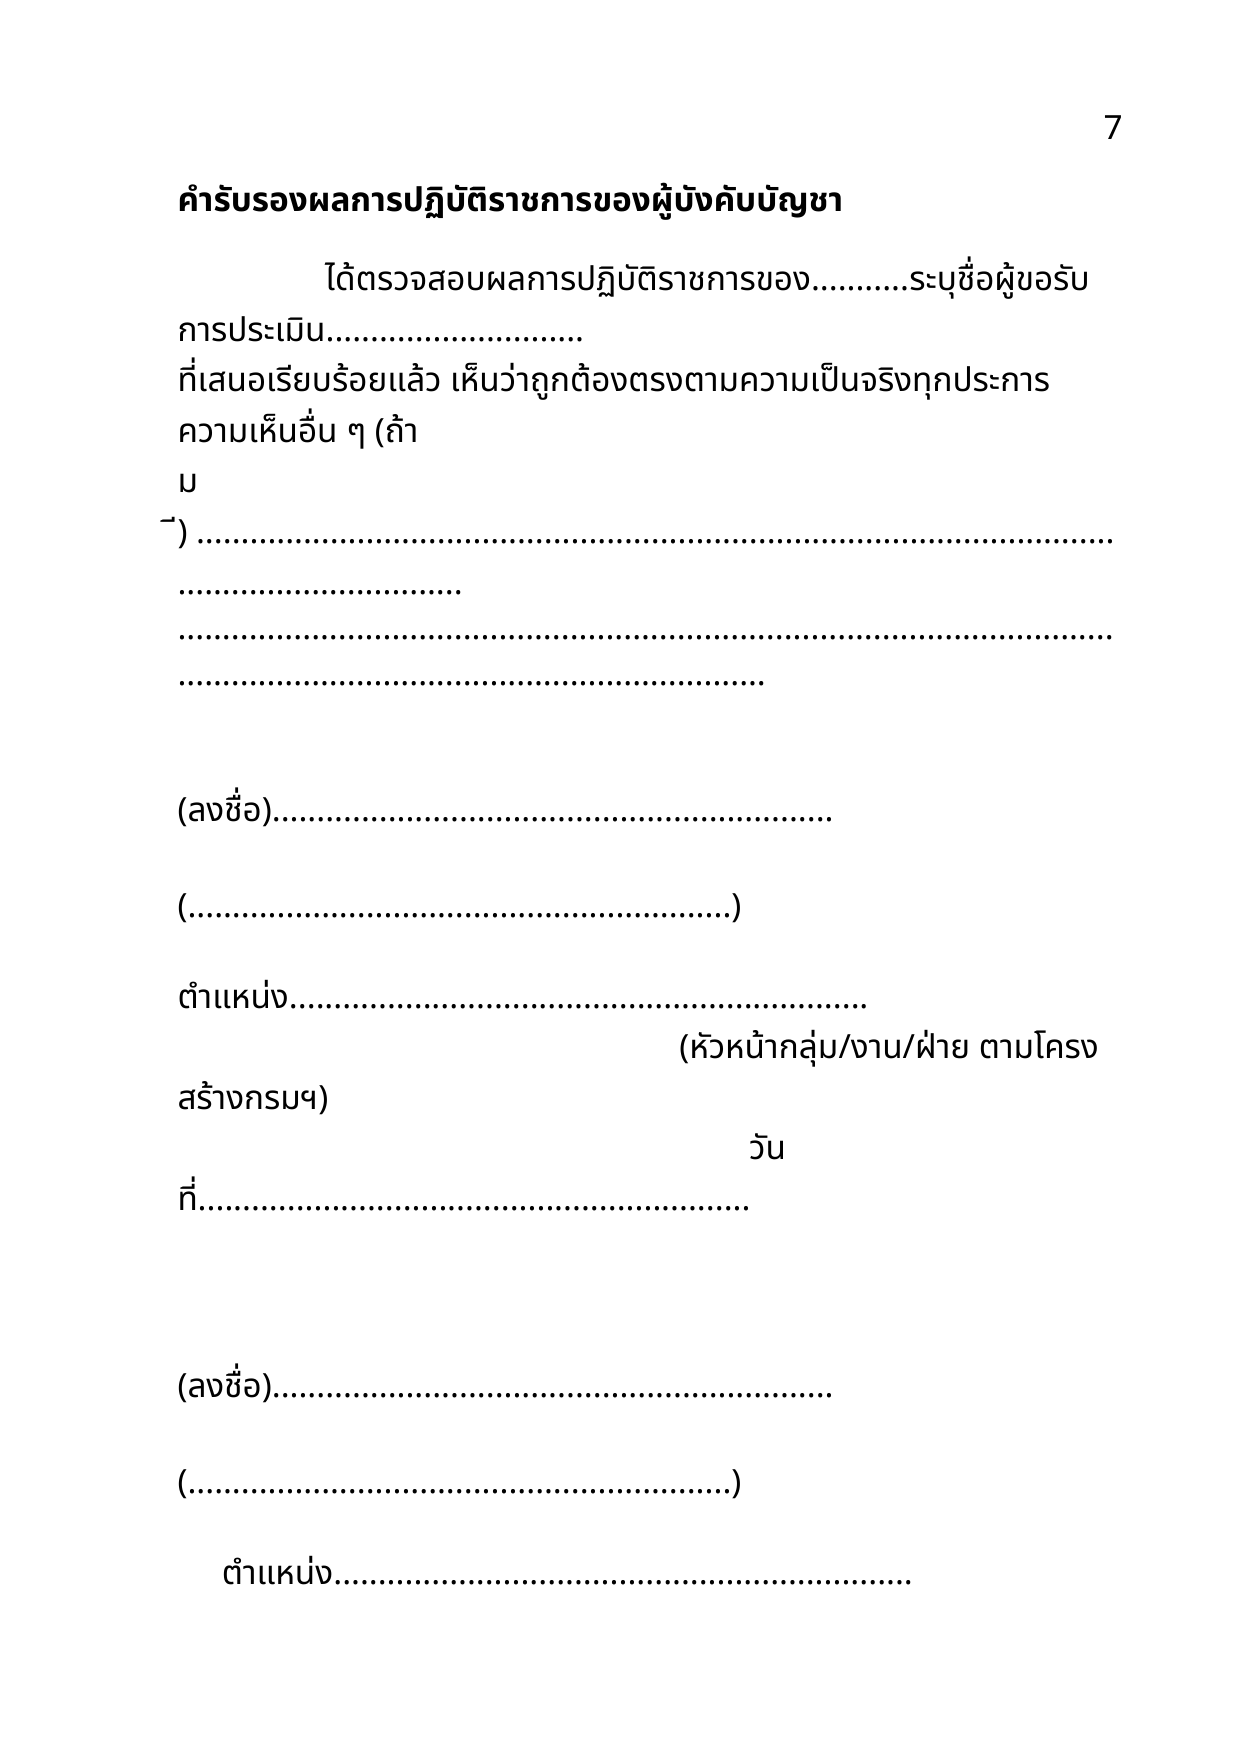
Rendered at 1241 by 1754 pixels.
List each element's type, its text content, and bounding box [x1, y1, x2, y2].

text (หัวหน้ากลุ่ม/งาน/ฝ่าย ตามโครงสร้างกรมฯ) [177, 1023, 1122, 1124]
text คำรับรองผลการปฏิบัติราชการของผู้บังคับบัญชา [177, 176, 1122, 227]
text ตำแหน่ง................................................................. [177, 927, 1122, 1023]
text ได้ตรวจสอบผลการปฏิบัติราชการของ...........ระบุชื่อผู้ขอรับการประเมิน............................. [177, 255, 1122, 356]
text ที่เสนอเรียบร้อยแล้ว เห็นว่าถูกต้องตรงตามความเป็นจริงทุกประการ [177, 356, 1122, 407]
text (.............................................................) [177, 1412, 1122, 1503]
text (.............................................................) [177, 836, 1122, 927]
text 7 [177, 103, 1122, 149]
text ตำแหน่ง................................................................. [177, 1503, 1122, 1599]
text วันที่.............................................................. [177, 1124, 1122, 1225]
text (ลงชื่อ)............................................................... [177, 1316, 1122, 1412]
text ความเห็นอื่น ๆ (ถ้ามี) ....................................................................................................................................... [177, 407, 1122, 604]
text ........................................................................................................................................................................... [177, 604, 1122, 695]
text (ลงชื่อ)............................................................... [177, 740, 1122, 836]
